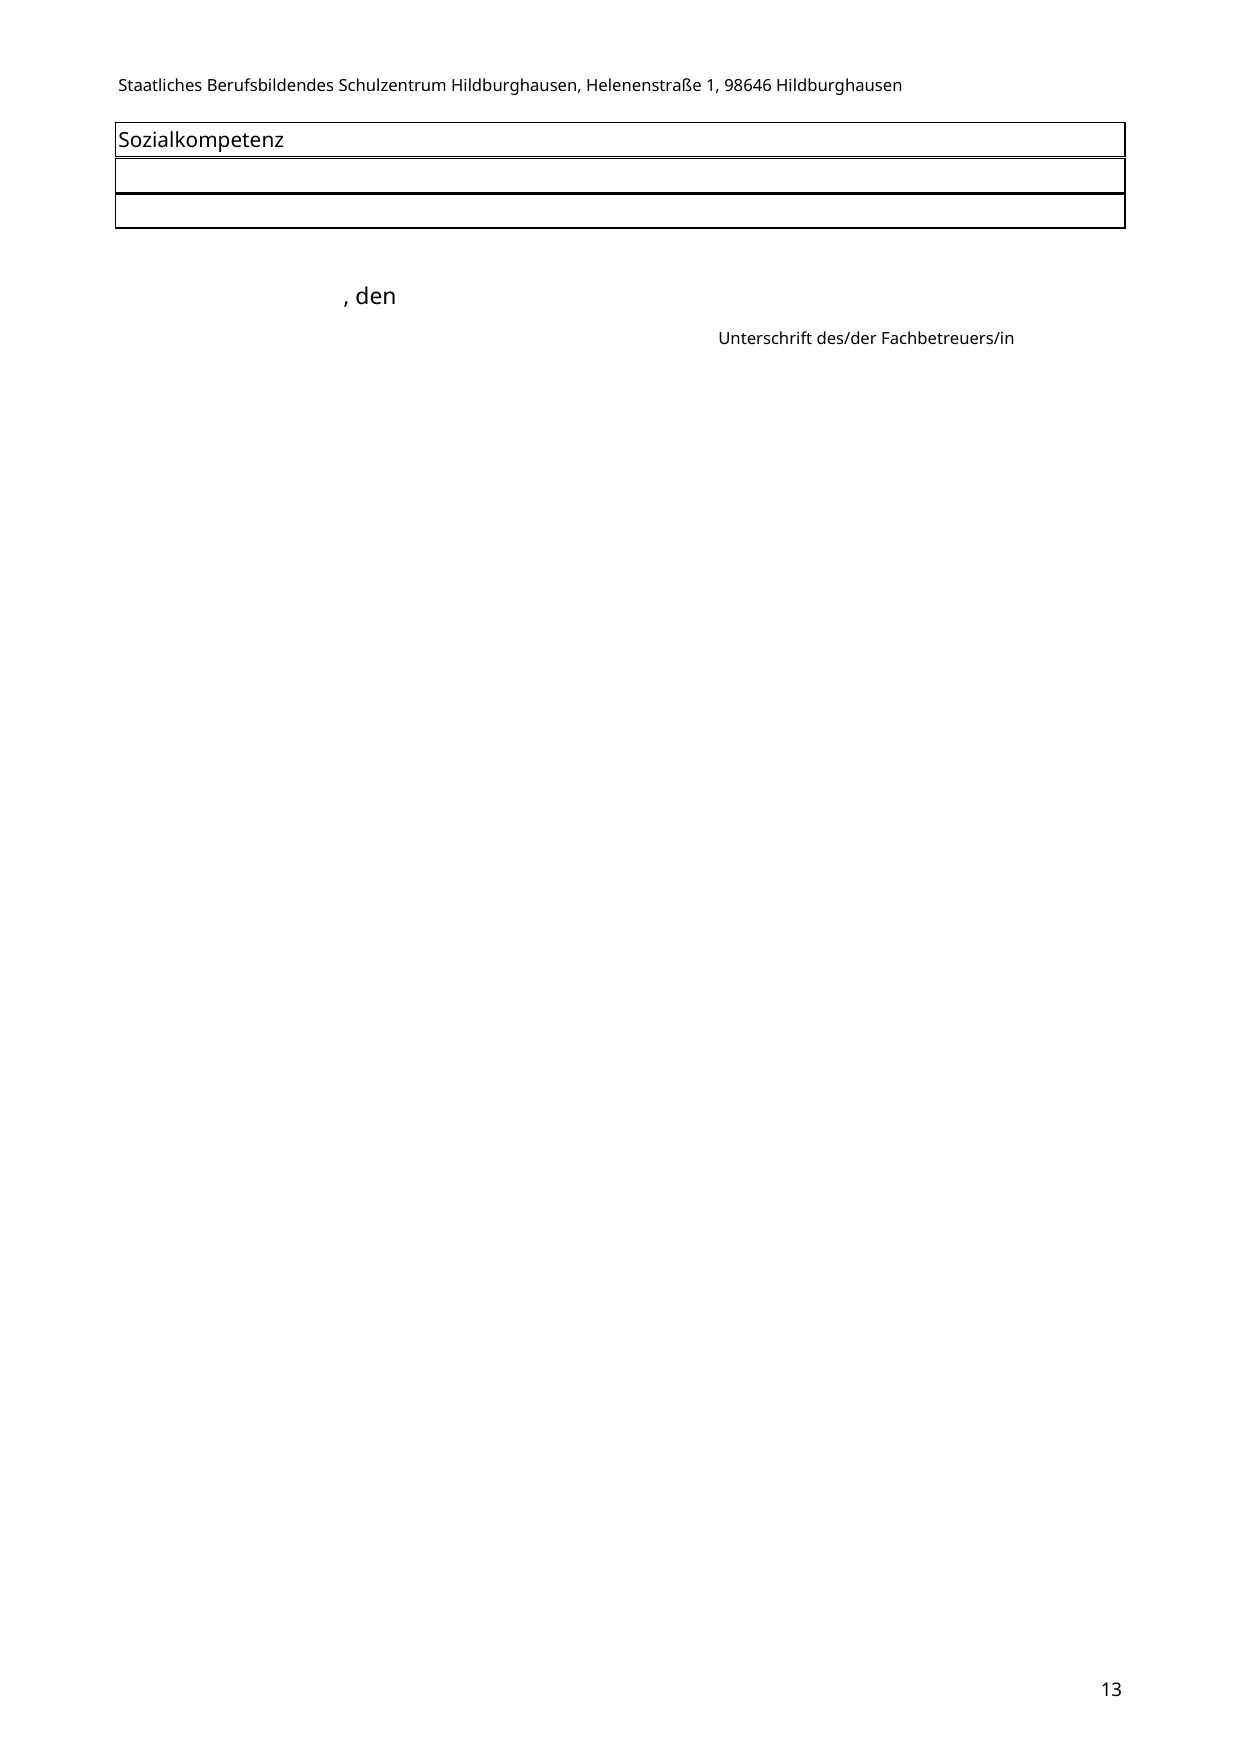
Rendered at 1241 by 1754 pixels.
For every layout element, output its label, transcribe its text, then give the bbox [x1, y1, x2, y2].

text , den [118, 280, 1122, 311]
text Sozialkompetenz [116, 123, 1124, 156]
text Unterschrift des/der Fachbetreuers/in [118, 327, 1122, 349]
